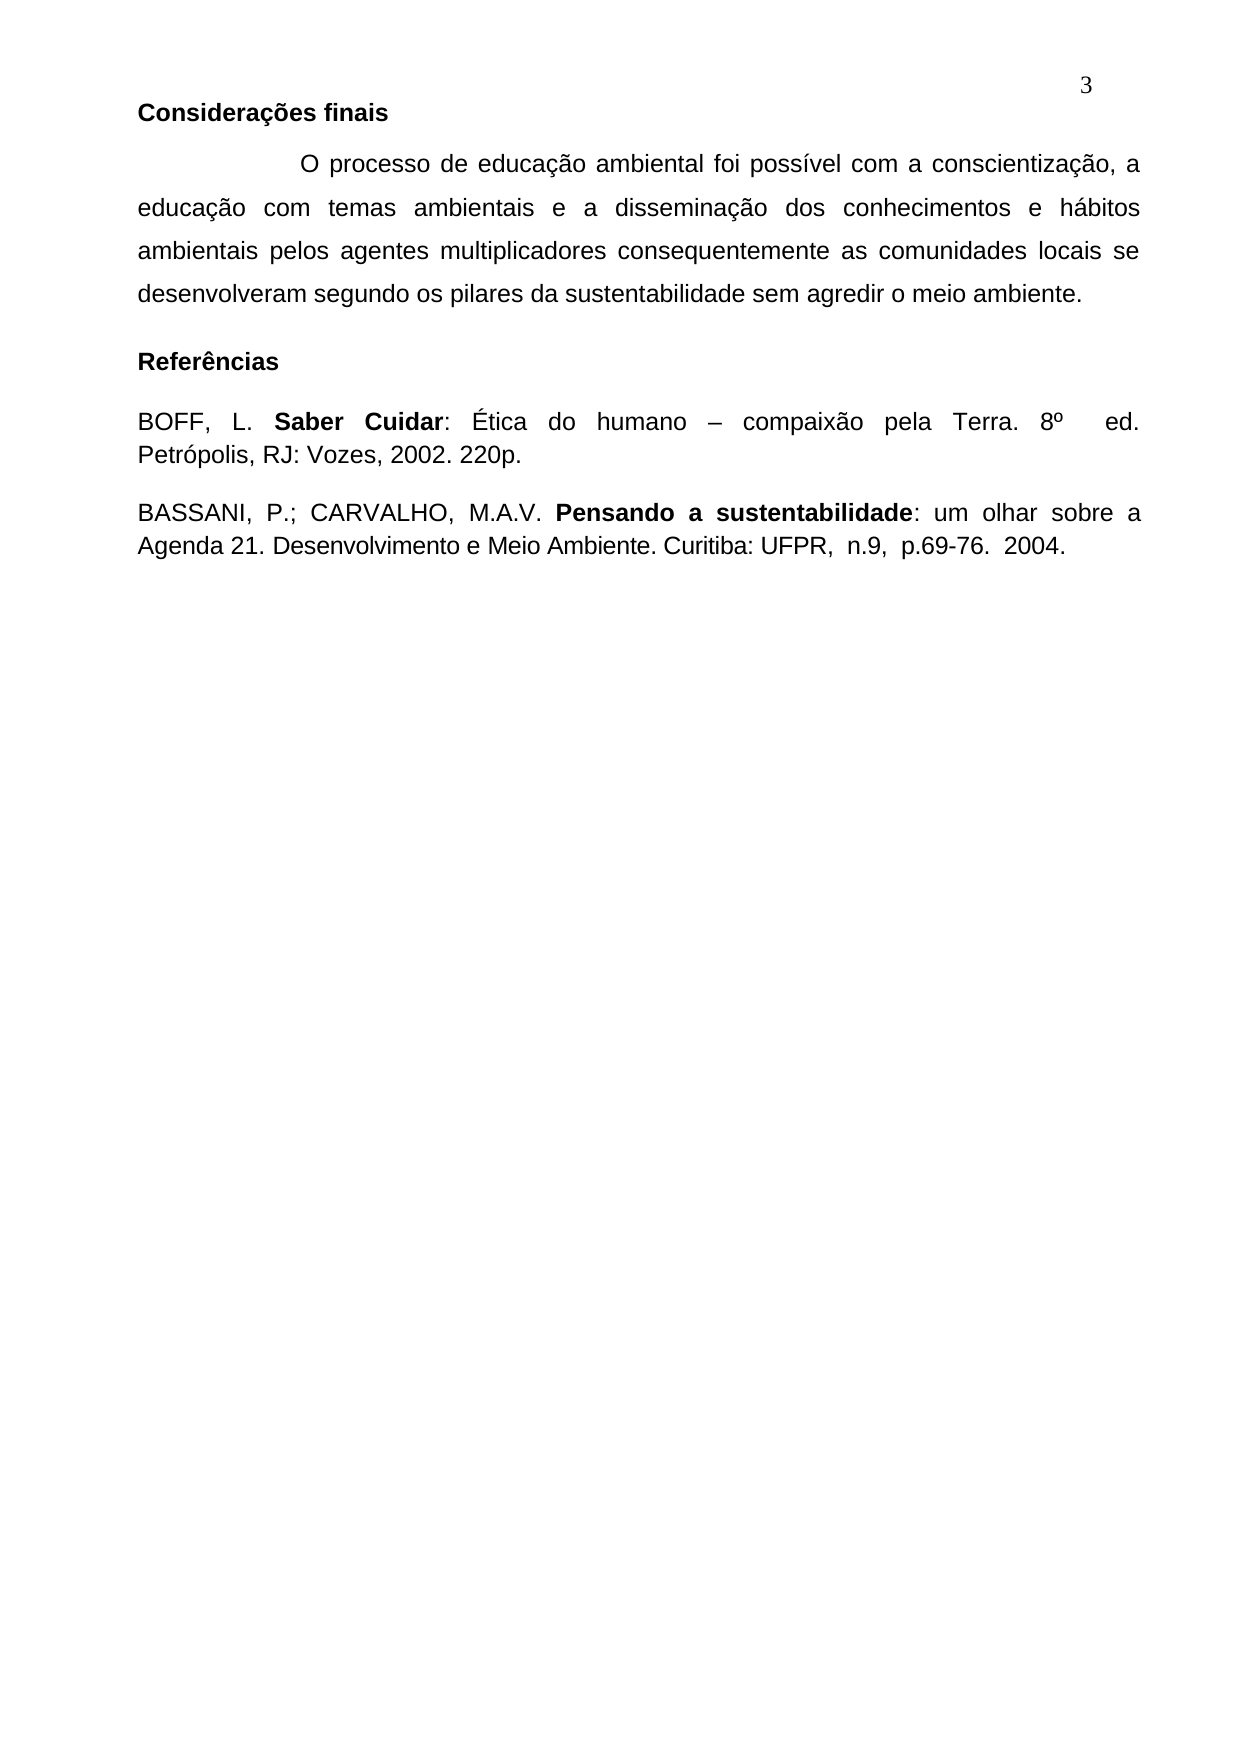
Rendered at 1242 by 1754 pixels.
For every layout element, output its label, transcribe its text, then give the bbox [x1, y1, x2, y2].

text BASSANI, P.; CARVALHO, M.A.V. Pensando a sustentabilidade: um olhar sobre a Agenda 21. Desenvolvimento e Meio Ambiente. Curitiba: UFPR, n.9, p.69-76. 2004. [137, 498, 1142, 560]
text Referências [137, 347, 1142, 376]
text Considerações finais [137, 98, 1142, 127]
text BOFF, L. Saber Cuidar: Ética do humano – compaixão pela Terra. 8º ed. Petrópolis, RJ: Vozes, 2002. 220p. [137, 407, 1142, 469]
text O processo de educação ambiental foi possível com a conscientização, a educação com temas ambientais e a disseminação dos conhecimentos e hábitos ambientais pelos agentes multiplicadores consequentemente as comunidades locais se desenvolveram segundo os pilares da sustentabilidade sem agredir o meio ambiente. [137, 149, 1142, 308]
